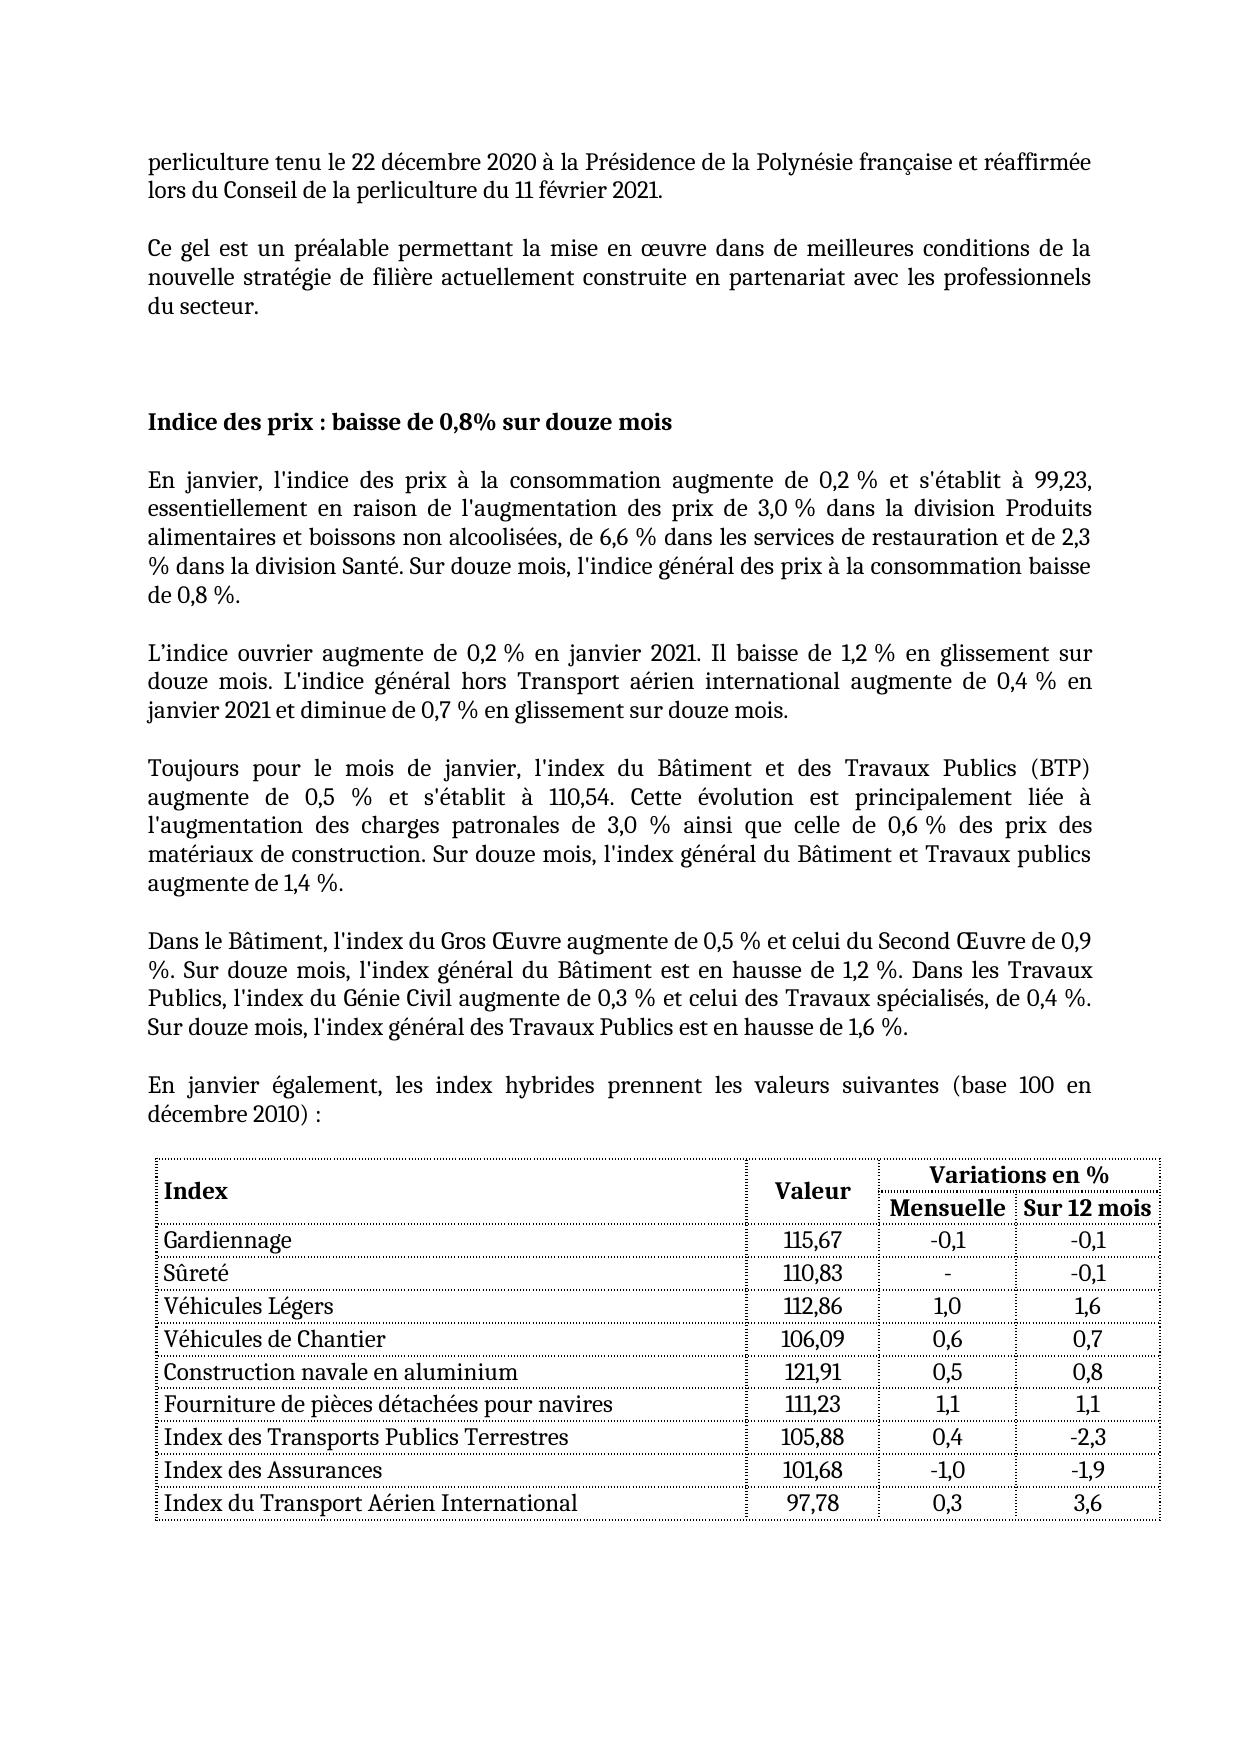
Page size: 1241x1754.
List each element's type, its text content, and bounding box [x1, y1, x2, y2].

table_header Index [156, 1158, 746, 1223]
table_cell 0,8 [1016, 1355, 1160, 1387]
table_cell Index du Transport Aérien International [156, 1486, 746, 1518]
table_cell Fourniture de pièces détachées pour navires [156, 1387, 746, 1420]
table_cell 1,1 [1016, 1387, 1160, 1420]
table_cell Véhicules Légers [156, 1289, 746, 1322]
table_cell Index des Transports Publics Terrestres [156, 1420, 746, 1453]
table_cell 111,23 [746, 1387, 879, 1420]
table_cell 112,86 [746, 1289, 879, 1322]
table_cell 0,7 [1016, 1322, 1160, 1354]
table_cell Gardiennage [156, 1223, 746, 1256]
table_cell - [879, 1256, 1016, 1289]
text Toujours pour le mois de janvier, l'index du Bâtiment et des Travaux Publics (BTP) augmente de 0,5 % et s'établit à 110,54. Cette évolution est principalement liée à l'augmentation des charges patronales de 3,0 % ainsi que celle de 0,6 % des prix des matériaux de construction. Sur douze mois, l'index général du Bâtiment et Travaux publics augmente de 1,4 %. [148, 754, 1093, 898]
table_cell -0,1 [1016, 1223, 1160, 1256]
table_cell -0,1 [879, 1223, 1016, 1256]
table_cell 101,68 [746, 1453, 879, 1486]
table_cell 106,09 [746, 1322, 879, 1354]
table_cell 105,88 [746, 1420, 879, 1453]
text En janvier, l'indice des prix à la consommation augmente de 0,2 % et s'établit à 99,23, essentiellement en raison de l'augmentation des prix de 3,0 % dans la division Produits alimentaires et boissons non alcoolisées, de 6,6 % dans les services de restauration et de 2,3 % dans la division Santé. Sur douze mois, l'indice général des prix à la consommation baisse de 0,8 %. [148, 466, 1093, 609]
table_cell 1,6 [1016, 1289, 1160, 1322]
table_cell Construction navale en aluminium [156, 1355, 746, 1387]
table_cell 3,6 [1016, 1486, 1160, 1518]
text En janvier également, les index hybrides prennent les valeurs suivantes (base 100 en décembre 2010) : [148, 1071, 1093, 1128]
table_cell Sûreté [156, 1256, 746, 1289]
table_cell Index des Assurances [156, 1453, 746, 1486]
table_cell 115,67 [746, 1223, 879, 1256]
table_cell -1,0 [879, 1453, 1016, 1486]
text Ce gel est un préalable permettant la mise en œuvre dans de meilleures conditions de la nouvelle stratégie de filière actuellement construite en partenariat avec les professionnels du secteur. [148, 234, 1093, 321]
table_cell 1,1 [879, 1387, 1016, 1420]
table_cell 0,5 [879, 1355, 1016, 1387]
table_cell Véhicules de Chantier [156, 1322, 746, 1354]
table_cell -2,3 [1016, 1420, 1160, 1453]
table_header Valeur [746, 1158, 879, 1223]
table_cell -0,1 [1016, 1256, 1160, 1289]
table_cell -1,9 [1016, 1453, 1160, 1486]
table_cell 97,78 [746, 1486, 879, 1518]
table_cell 1,0 [879, 1289, 1016, 1322]
table_cell 0,4 [879, 1420, 1016, 1453]
table_cell 121,91 [746, 1355, 879, 1387]
table_cell 0,6 [879, 1322, 1016, 1354]
table_cell Sur 12 mois [1016, 1190, 1160, 1223]
table_cell Mensuelle [879, 1190, 1016, 1223]
text Dans le Bâtiment, l'index du Gros Œuvre augmente de 0,5 % et celui du Second Œuvre de 0,9 %. Sur douze mois, l'index général du Bâtiment est en hausse de 1,2 %. Dans les Travaux Publics, l'index du Génie Civil augmente de 0,3 % et celui des Travaux spécialisés, de 0,4 %. Sur douze mois, l'index général des Travaux Publics est en hausse de 1,6 %. [148, 927, 1093, 1042]
text L’indice ouvrier augmente de 0,2 % en janvier 2021. Il baisse de 1,2 % en glissement sur douze mois. L'indice général hors Transport aérien international augmente de 0,4 % en janvier 2021 et diminue de 0,7 % en glissement sur douze mois. [148, 638, 1093, 725]
table_cell 110,83 [746, 1256, 879, 1289]
table_header Variations en % [879, 1158, 1160, 1190]
text Indice des prix : baisse de 0,8% sur douze mois [148, 408, 1093, 436]
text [148, 148, 1093, 205]
table_cell 0,3 [879, 1486, 1016, 1518]
